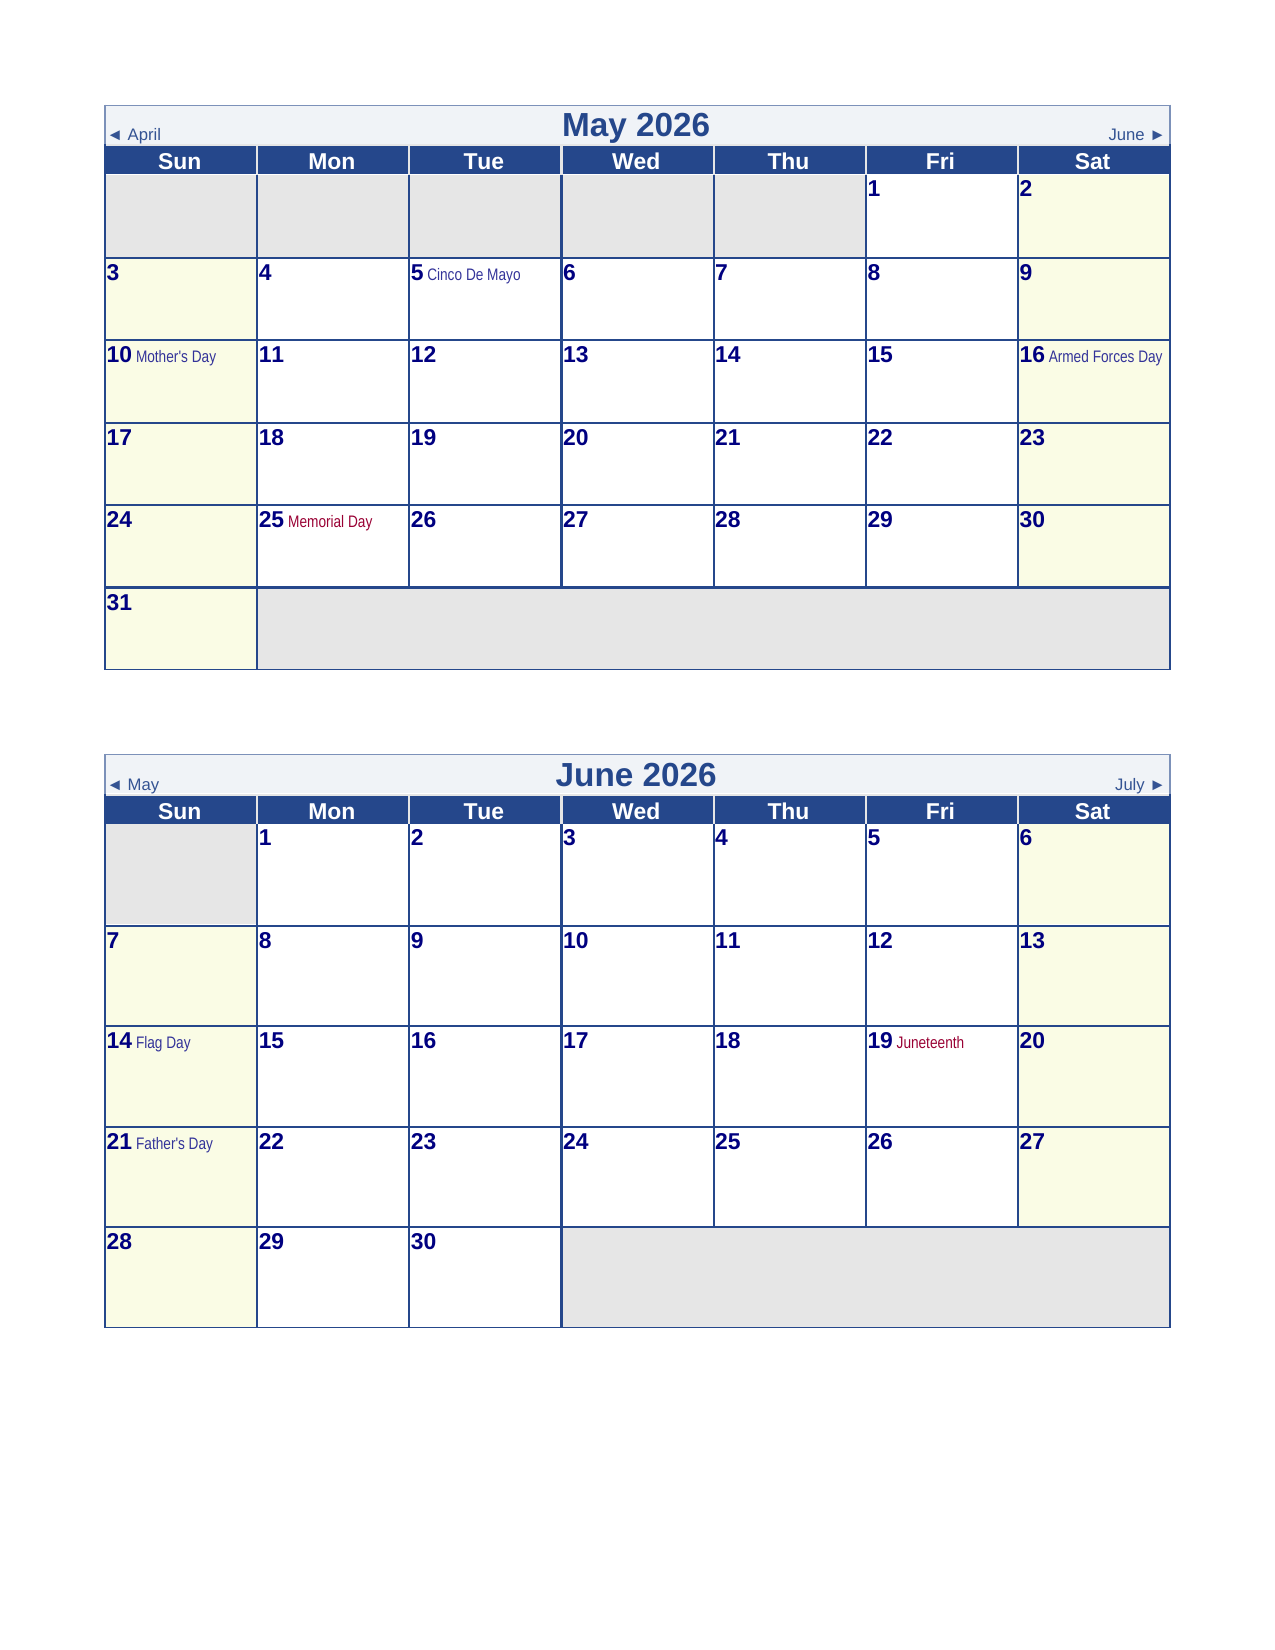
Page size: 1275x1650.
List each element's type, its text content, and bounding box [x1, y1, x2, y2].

table_cell 17 [563, 1027, 713, 1126]
table_cell [106, 175, 256, 257]
table_cell 1 [867, 175, 1017, 257]
table_cell 25 [715, 1128, 865, 1226]
table_cell Fri [867, 796, 1017, 824]
table_cell Thu [715, 796, 865, 824]
table_cell 8 [867, 259, 1017, 339]
table_cell 4 [258, 259, 408, 339]
table_cell 27 [1019, 1128, 1169, 1226]
table_cell 18 [715, 1027, 865, 1126]
table_cell 16 Armed Forces Day [1019, 341, 1169, 422]
table_cell 1 [258, 824, 408, 924]
table_cell 10 Mother's Day [106, 341, 256, 422]
table_cell 12 [410, 341, 560, 422]
table_cell [258, 175, 408, 257]
table_cell 24 [106, 506, 256, 586]
table_cell 14 Flag Day [106, 1027, 256, 1126]
table_cell 6 [563, 259, 713, 339]
table_header June 2026 [257, 755, 1018, 793]
table_header May 2026 [257, 106, 1018, 144]
table_header July ► [1018, 755, 1169, 793]
table_cell Wed [563, 796, 713, 824]
table_cell 29 [867, 506, 1017, 586]
table_cell 30 [410, 1228, 560, 1327]
table_cell 19 [410, 424, 560, 504]
table_cell 20 [563, 424, 713, 504]
table_cell 2 [410, 824, 560, 924]
table_cell [563, 1228, 1169, 1327]
table_cell Mon [258, 796, 408, 824]
table_cell 13 [563, 341, 713, 422]
table_cell 9 [410, 927, 560, 1025]
table_cell 26 [410, 506, 560, 586]
table_cell 25 Memorial Day [258, 506, 408, 586]
table_cell 10 [563, 927, 713, 1025]
table_cell 15 [867, 341, 1017, 422]
table_cell 3 [563, 824, 713, 924]
table_cell 9 [1019, 259, 1169, 339]
table_cell 28 [106, 1228, 256, 1327]
table_cell 3 [106, 259, 256, 339]
table_cell 24 [563, 1128, 713, 1226]
table_cell 28 [715, 506, 865, 586]
table_cell 26 [867, 1128, 1017, 1226]
table_cell Fri [867, 146, 1017, 174]
table_cell Tue [410, 796, 560, 824]
table_cell 11 [258, 341, 408, 422]
table_cell 17 [106, 424, 256, 504]
table_cell 19 Juneteenth [867, 1027, 1017, 1126]
table_cell 30 [1019, 506, 1169, 586]
table_cell Sun [106, 146, 256, 174]
table_cell 11 [715, 927, 865, 1025]
table_cell 29 [258, 1228, 408, 1327]
table_cell 2 [1019, 175, 1169, 257]
table_header ◄ April [106, 106, 257, 144]
table_cell [258, 589, 1169, 669]
table_cell 6 [1019, 824, 1169, 924]
table_cell 7 [106, 927, 256, 1025]
table_header June ► [1018, 106, 1169, 144]
table_cell 12 [867, 927, 1017, 1025]
table_cell 13 [1019, 927, 1169, 1025]
table_cell Sat [1019, 146, 1169, 174]
table_cell Wed [563, 146, 713, 174]
table_cell 23 [410, 1128, 560, 1226]
table_cell 21 [715, 424, 865, 504]
table_cell Mon [258, 146, 408, 174]
table_cell [410, 175, 560, 257]
table_cell [106, 824, 256, 924]
table_cell 4 [715, 824, 865, 924]
table_cell Sun [106, 796, 256, 824]
table_cell 27 [563, 506, 713, 586]
table_cell 8 [258, 927, 408, 1025]
table_cell Tue [410, 146, 560, 174]
table_cell 22 [867, 424, 1017, 504]
table_cell 5 Cinco De Mayo [410, 259, 560, 339]
table_cell 15 [258, 1027, 408, 1126]
table_cell 5 [867, 824, 1017, 924]
table_cell 14 [715, 341, 865, 422]
table_cell 31 [106, 589, 256, 669]
table_cell 21 Father's Day [106, 1128, 256, 1226]
table_cell 20 [1019, 1027, 1169, 1126]
table_cell 7 [715, 259, 865, 339]
table_cell Thu [715, 146, 865, 174]
table_header ◄ May [106, 755, 257, 793]
table_cell 16 [410, 1027, 560, 1126]
table_cell [563, 175, 713, 257]
table_cell 22 [258, 1128, 408, 1226]
table_cell 23 [1019, 424, 1169, 504]
table_cell Sat [1019, 796, 1169, 824]
table_cell [715, 175, 865, 257]
table_cell 18 [258, 424, 408, 504]
